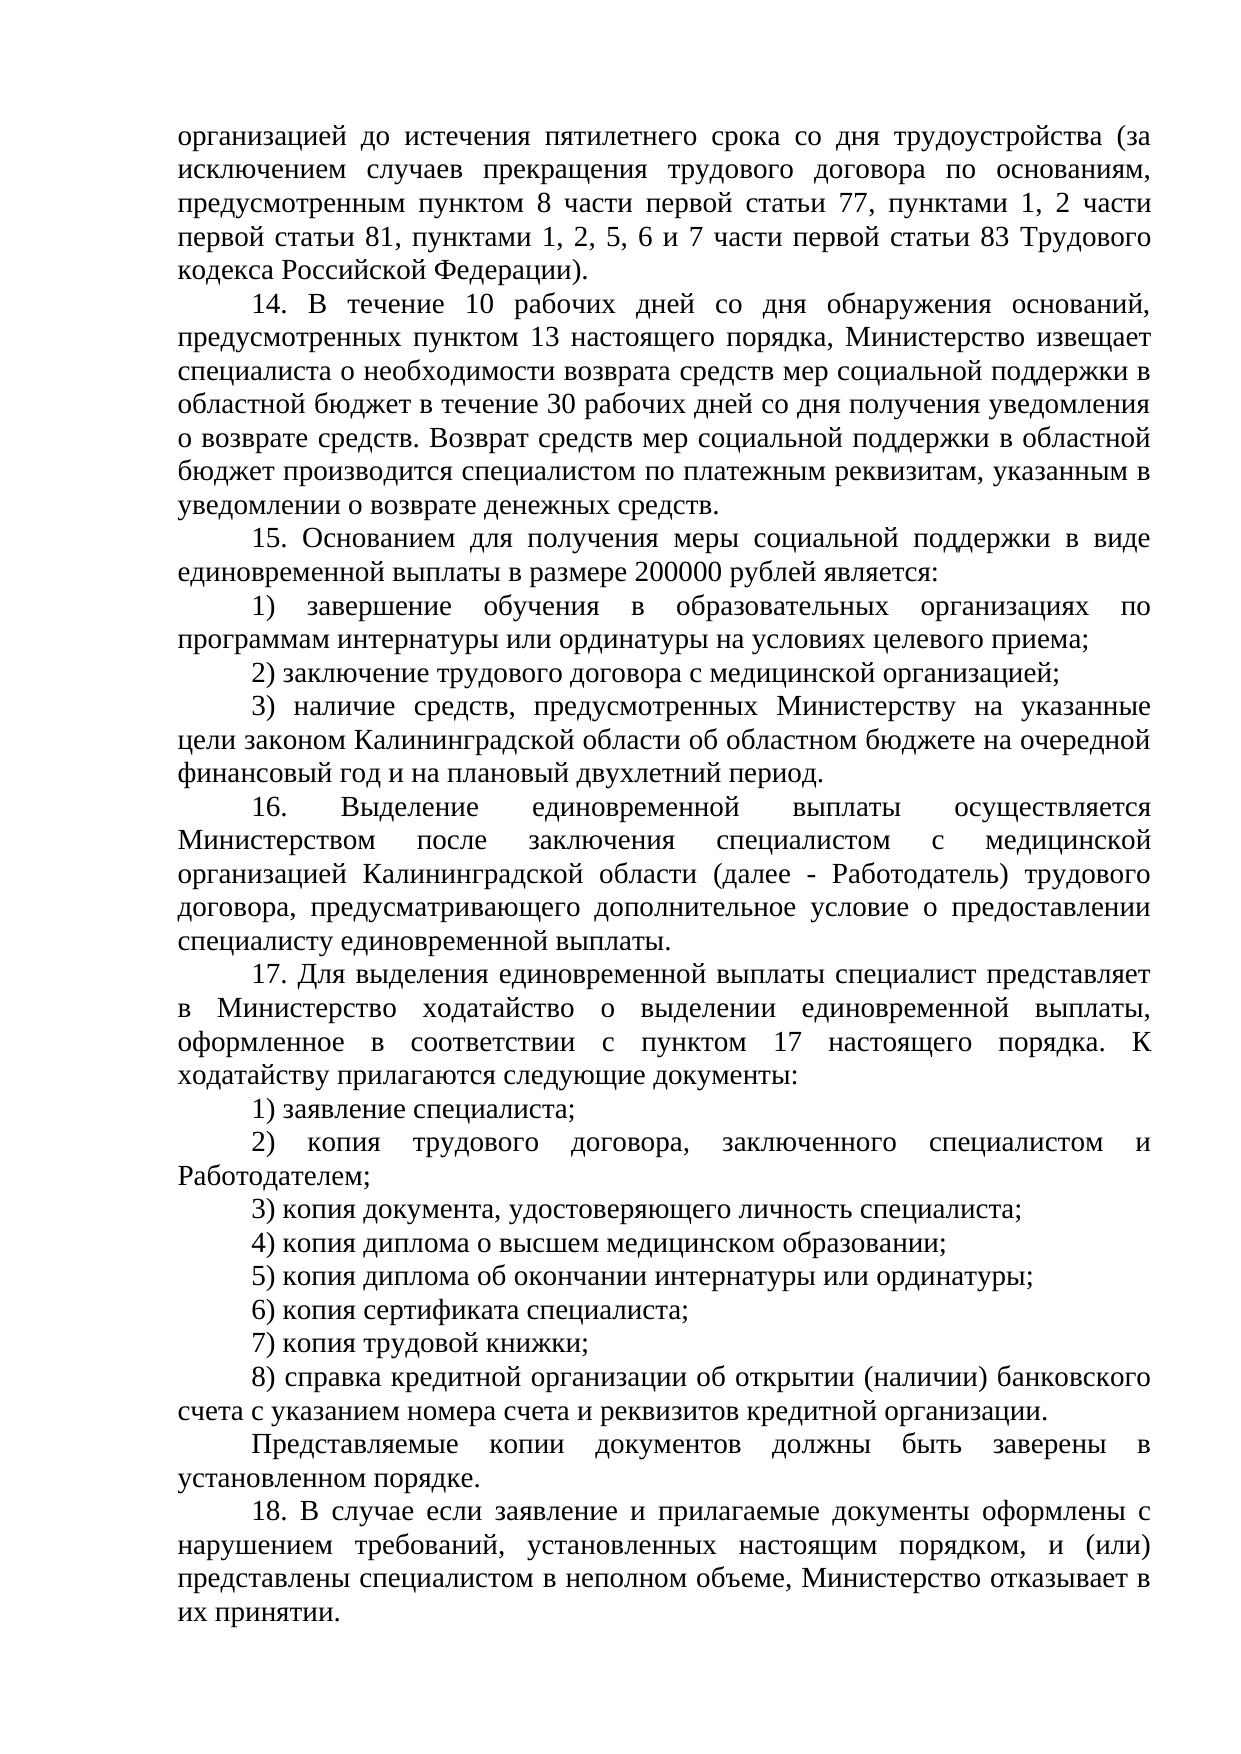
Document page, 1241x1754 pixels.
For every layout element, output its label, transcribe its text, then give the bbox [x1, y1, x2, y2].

text 1) заявление специалиста; [177, 1091, 1152, 1124]
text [177, 118, 1152, 286]
text 2) заключение трудового договора с медицинской организацией; [177, 655, 1152, 688]
text 17. Для выделения единовременной выплаты специалист представляет в Министерство ходатайство о выделении единовременной выплаты, оформленное в соответствии с пунктом 17 настоящего порядка. К ходатайству прилагаются следующие документы: [177, 957, 1152, 1091]
text 1) завершение обучения в образовательных организациях по программам интернатуры или ординатуры на условиях целевого приема; [177, 588, 1152, 655]
text 4) копия диплома о высшем медицинском образовании; [177, 1225, 1152, 1258]
text 3) наличие средств, предусмотренных Министерству на указанные цели законом Калининградской области об областном бюджете на очередной финансовый год и на плановый двухлетний период. [177, 688, 1152, 789]
text 16. Выделение единовременной выплаты осуществляется Министерством после заключения специалистом с медицинской организацией Калининградской области (далее - Работодатель) трудового договора, предусматривающего дополнительное условие о предоставлении специалисту единовременной выплаты. [177, 789, 1152, 957]
text 15. Основанием для получения меры социальной поддержки в виде единовременной выплаты в размере 200000 рублей является: [177, 521, 1152, 588]
text Представляемые копии документов должны быть заверены в установленном порядке. [177, 1426, 1152, 1493]
text 5) копия диплома об окончании интернатуры или ординатуры; [177, 1258, 1152, 1292]
text 7) копия трудовой книжки; [177, 1326, 1152, 1359]
text 3) копия документа, удостоверяющего личность специалиста; [177, 1191, 1152, 1225]
text 8) справка кредитной организации об открытии (наличии) банковского счета с указанием номера счета и реквизитов кредитной организации. [177, 1359, 1152, 1426]
text 18. В случае если заявление и прилагаемые документы оформлены с нарушением требований, установленных настоящим порядком, и (или) представлены специалистом в неполном объеме, Министерство отказывает в их принятии. [177, 1493, 1152, 1627]
text 2) копия трудового договора, заключенного специалистом и Работодателем; [177, 1124, 1152, 1191]
text 6) копия сертификата специалиста; [177, 1292, 1152, 1326]
text 14. В течение 10 рабочих дней со дня обнаружения оснований, предусмотренных пунктом 13 настоящего порядка, Министерство извещает специалиста о необходимости возврата средств мер социальной поддержки в областной бюджет в течение 30 рабочих дней со дня получения уведомления о возврате средств. Возврат средств мер социальной поддержки в областной бюджет производится специалистом по платежным реквизитам, указанным в уведомлении о возврате денежных средств. [177, 286, 1152, 521]
